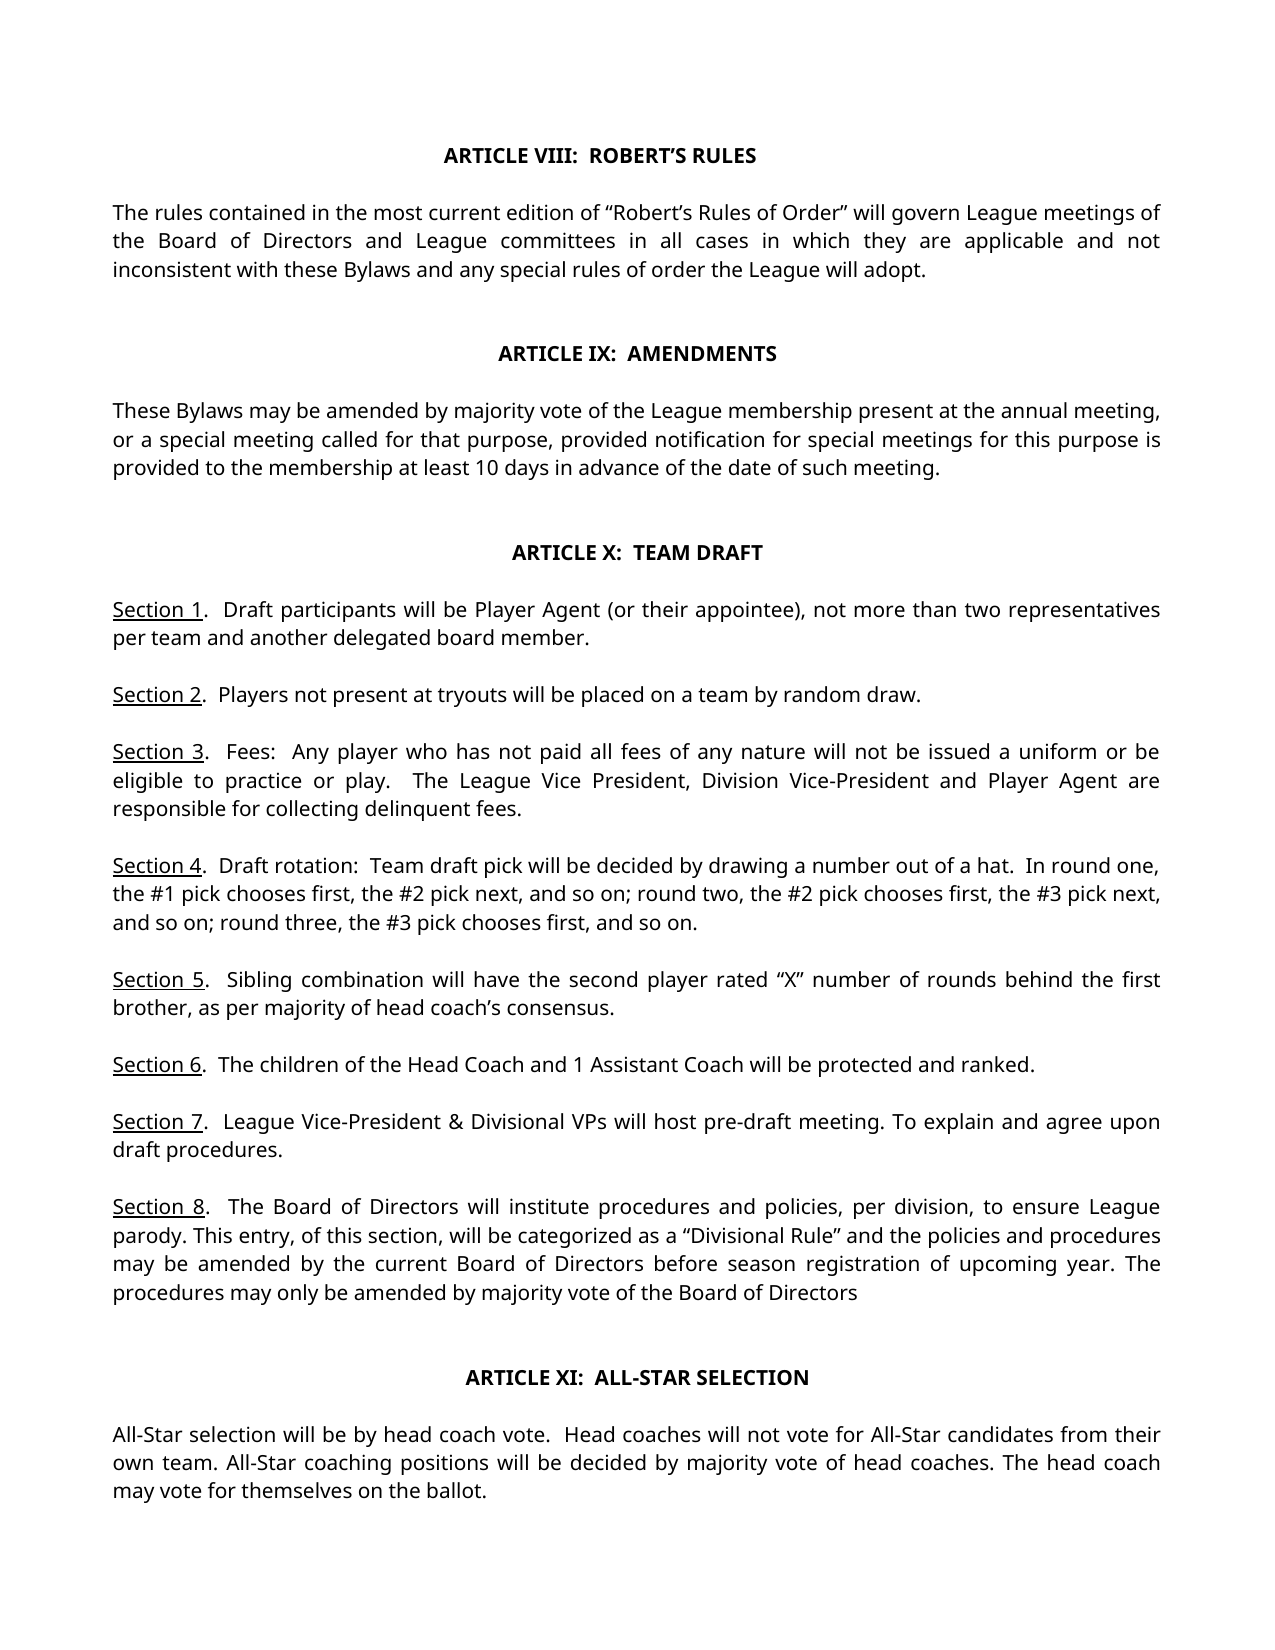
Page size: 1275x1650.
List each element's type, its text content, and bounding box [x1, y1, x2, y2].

text ARTICLE X: TEAM DRAFT [112, 538, 1162, 567]
text Section 3. Fees: Any player who has not paid all fees of any nature will not be issued a uniform or be eligible to practice or play. The League Vice President, Division Vice-President and Player Agent are responsible for collecting delinquent fees. [112, 737, 1162, 823]
text All-Star selection will be by head coach vote. Head coaches will not vote for All-Star candidates from their own team. All-Star coaching positions will be decided by majority vote of head coaches. The head coach may vote for themselves on the ballot. [112, 1420, 1162, 1505]
text ARTICLE VIII: ROBERT’S RULES [112, 141, 1162, 169]
text ARTICLE XI: ALL-STAR SELECTION [112, 1363, 1162, 1391]
text The rules contained in the most current edition of “Robert’s Rules of Order” will govern League meetings of the Board of Directors and League committees in all cases in which they are applicable and not inconsistent with these Bylaws and any special rules of order the League will adopt. [112, 198, 1162, 283]
text Section 5. Sibling combination will have the second player rated “X” number of rounds behind the first brother, as per majority of head coach’s consensus. [112, 965, 1162, 1022]
text Section 7. League Vice-President & Divisional VPs will host pre-draft meeting. To explain and agree upon draft procedures. [112, 1107, 1162, 1164]
text Section 2. Players not present at tryouts will be placed on a team by random draw. [112, 680, 1162, 709]
text ARTICLE IX: AMENDMENTS [112, 339, 1162, 368]
text Section 4. Draft rotation: Team draft pick will be decided by drawing a number out of a hat. In round one, the #1 pick chooses first, the #2 pick next, and so on; round two, the #2 pick chooses first, the #3 pick next, and so on; round three, the #3 pick chooses first, and so on. [112, 851, 1162, 936]
text Section 8. The Board of Directors will institute procedures and policies, per division, to ensure League parody. This entry, of this section, will be categorized as a “Divisional Rule” and the policies and procedures may be amended by the current Board of Directors before season registration of upcoming year. The procedures may only be amended by majority vote of the Board of Directors [112, 1192, 1162, 1306]
text These Bylaws may be amended by majority vote of the League membership present at the annual meeting, or a special meeting called for that purpose, provided notification for special meetings for this purpose is provided to the membership at least 10 days in advance of the date of such meeting. [112, 396, 1162, 482]
text Section 1. Draft participants will be Player Agent (or their appointee), not more than two representatives per team and another delegated board member. [112, 595, 1162, 652]
text Section 6. The children of the Head Coach and 1 Assistant Coach will be protected and ranked. [112, 1050, 1162, 1078]
